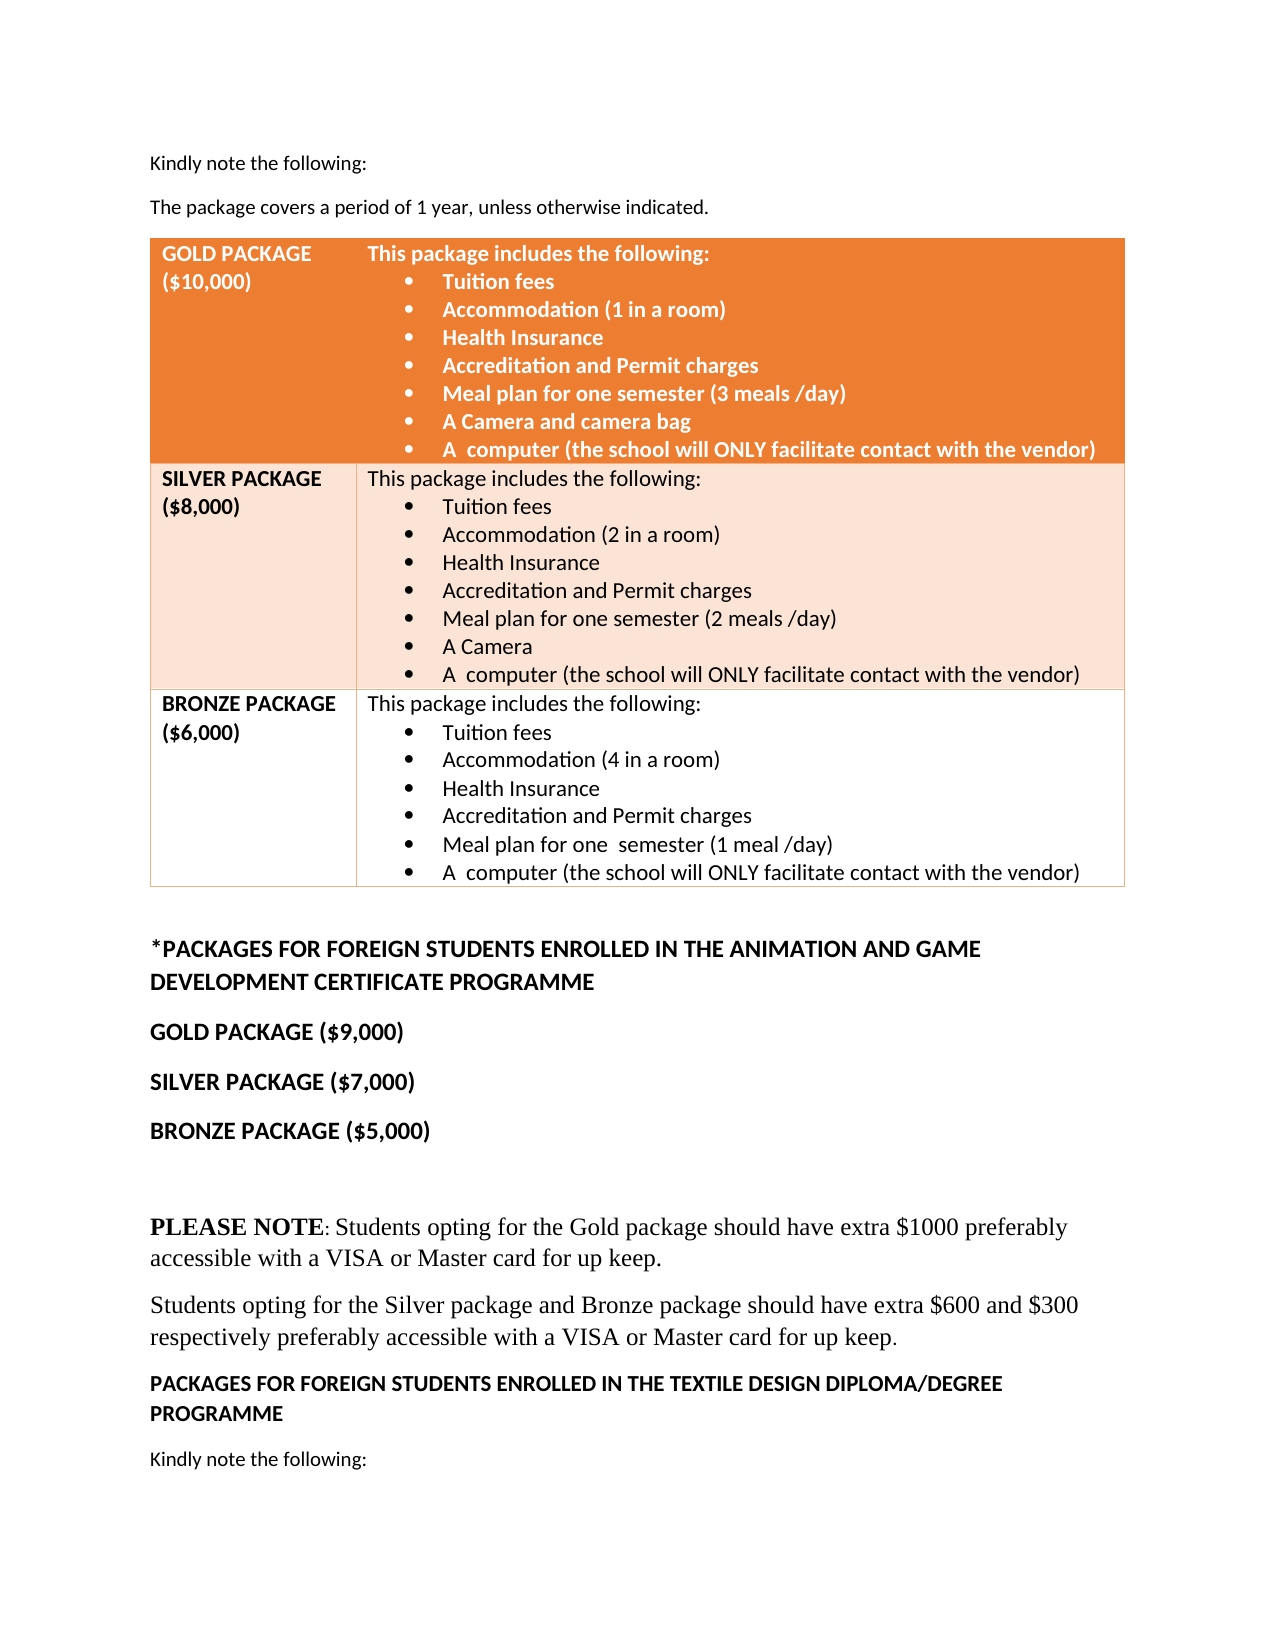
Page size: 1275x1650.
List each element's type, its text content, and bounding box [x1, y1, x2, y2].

text SILVER PACKAGE ($7,000) [150, 1066, 1125, 1096]
text The package covers a period of 1 year, unless otherwise indicated. [150, 194, 1125, 219]
text Kindly note the following: [150, 1446, 1125, 1472]
text *PACKAGES FOR FOREIGN STUDENTS ENROLLED IN THE ANIMATION AND GAME DEVELOPMENT CERTIFICATE PROGRAMME [150, 934, 1125, 997]
table_cell This package includes the following: Tuition fees Accommodation (2 in a room) Health Insurance Accreditation and Permit charges Meal plan for one semester (2 meals /day) A Camera A computer (the school will ONLY facilitate contact with the vendor) [357, 464, 1124, 688]
text Students opting for the Silver package and Bronze package should have extra $600 and $300 respectively preferably accessible with a VISA or Master card for up keep. [150, 1291, 1125, 1350]
table_cell SILVER PACKAGE ($8,000) [151, 464, 356, 688]
text Kindly note the following: [150, 150, 1125, 175]
table_header This package includes the following: Tuition fees Accommodation (1 in a room) Health Insurance Accreditation and Permit charges Meal plan for one semester (3 meals /day) A Camera and camera bag A computer (the school will ONLY facilitate contact with the vendor) [357, 239, 1124, 463]
text GOLD PACKAGE ($9,000) [150, 1016, 1125, 1047]
table_header GOLD PACKAGE ($10,000) [151, 239, 356, 463]
text PLEASE NOTE: Students opting for the Gold package should have extra $1000 preferably accessible with a VISA or Master card for up keep. [150, 1212, 1125, 1272]
text PACKAGES FOR FOREIGN STUDENTS ENROLLED IN THE TEXTILE DESIGN DIPLOMA/DEGREE PROGRAMME [150, 1369, 1125, 1427]
text BRONZE PACKAGE ($5,000) [150, 1115, 1125, 1146]
table_cell BRONZE PACKAGE ($6,000) [151, 690, 356, 886]
table_cell This package includes the following: Tuition fees Accommodation (4 in a room) Health Insurance Accreditation and Permit charges Meal plan for one semester (1 meal /day) A computer (the school will ONLY facilitate contact with the vendor) [357, 690, 1124, 886]
